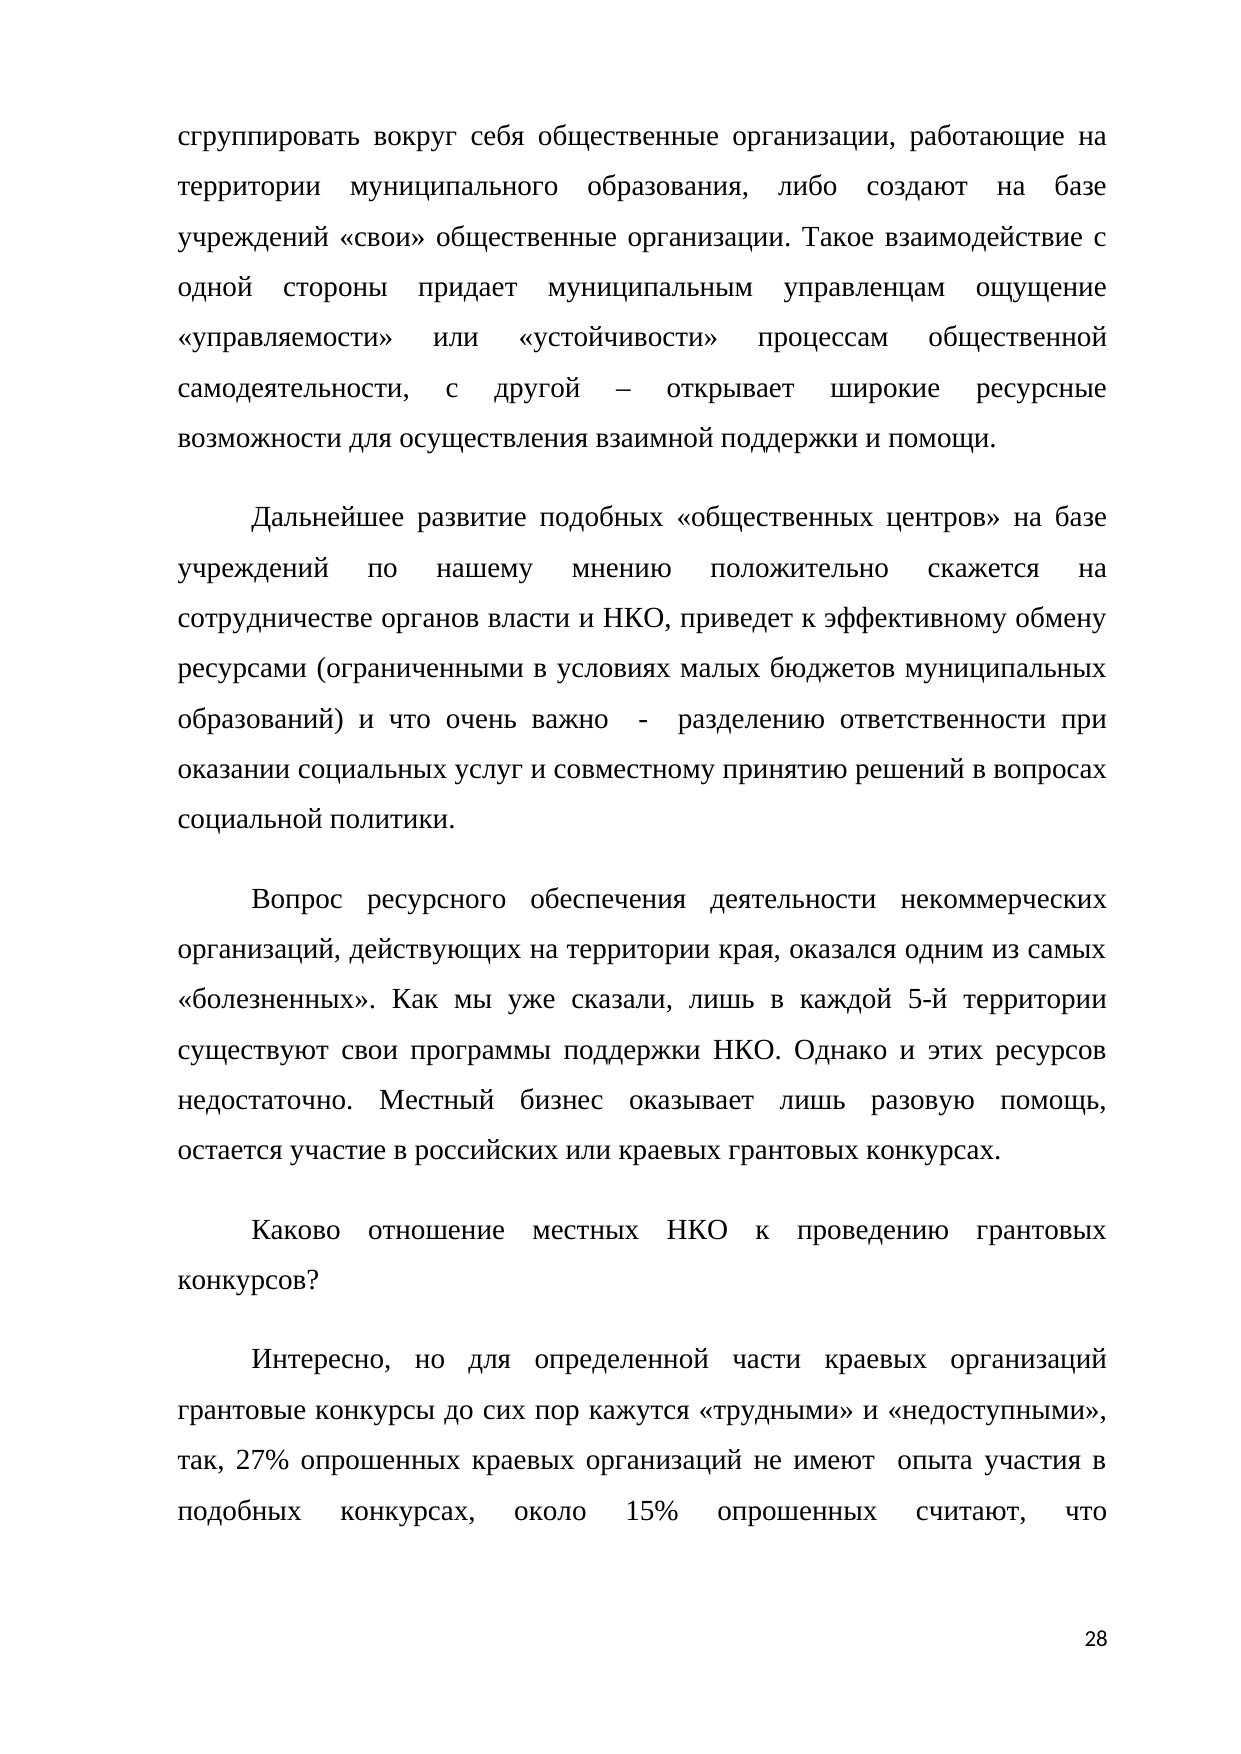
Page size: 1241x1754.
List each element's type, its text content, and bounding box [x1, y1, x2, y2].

text Каково отношение местных НКО к проведению грантовых конкурсов? [177, 1212, 1107, 1296]
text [177, 1342, 1107, 1526]
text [177, 118, 1107, 453]
text Вопрос ресурсного обеспечения деятельности некоммерческих организаций, действующих на территории края, оказался одним из самых «болезненных». Как мы уже сказали, лишь в каждой 5-й территории существуют свои программы поддержки НКО. Однако и этих ресурсов недостаточно. Местный бизнес оказывает лишь разовую помощь, остается участие в российских или краевых грантовых конкурсах. [177, 881, 1107, 1166]
text Дальнейшее развитие подобных «общественных центров» на базе учреждений по нашему мнению положительно скажется на сотрудничестве органов власти и НКО, приведет к эффективному обмену ресурсами (ограниченными в условиях малых бюджетов муниципальных образований) и что очень важно - разделению ответственности при оказании социальных услуг и совместному принятию решений в вопросах социальной политики. [177, 499, 1107, 835]
